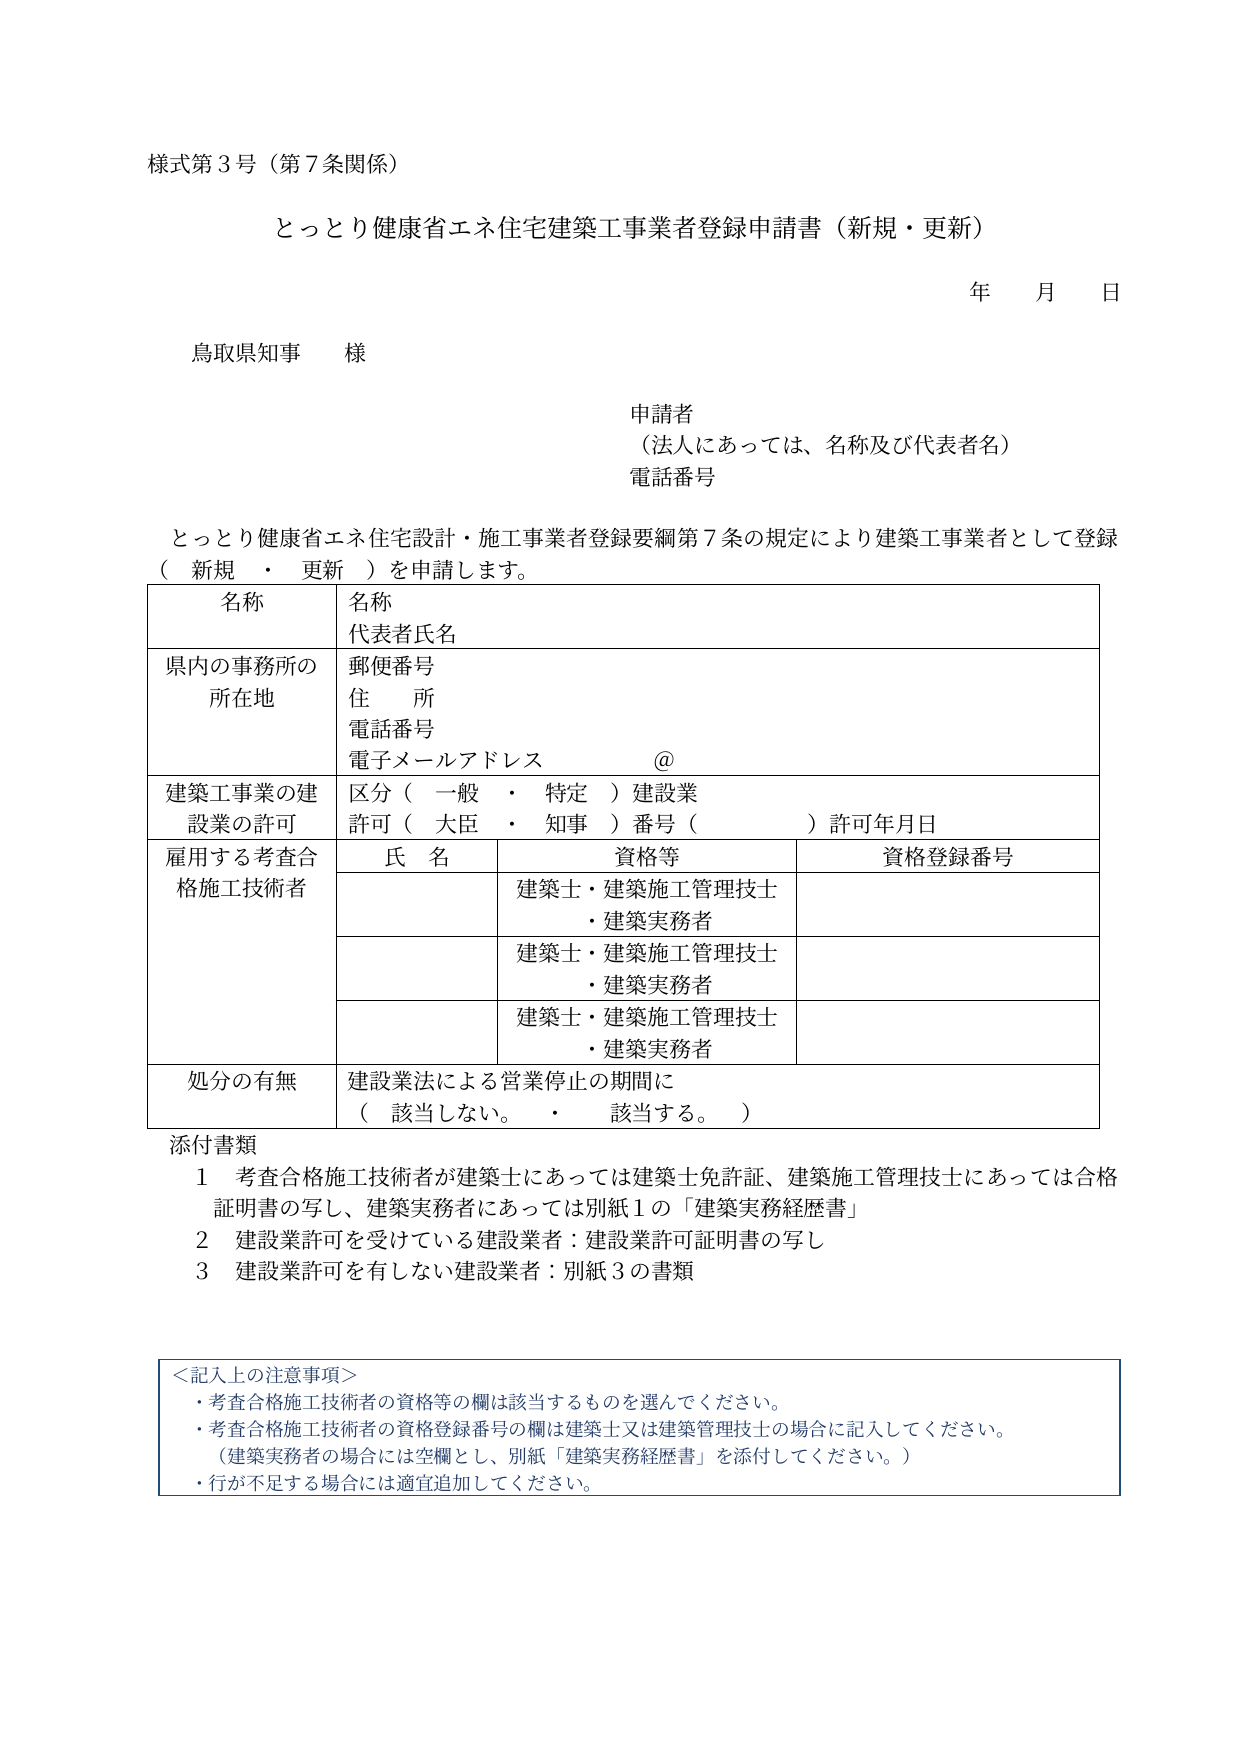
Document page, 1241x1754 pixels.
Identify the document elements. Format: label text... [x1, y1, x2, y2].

text とっとり健康省エネ住宅建築工事業者登録申請書（新規・更新） [148, 209, 1122, 245]
table_cell [797, 1001, 1099, 1063]
text （法人にあっては、名称及び代表者名） [148, 429, 1122, 460]
table_cell [797, 873, 1099, 936]
table_cell 氏 名 [337, 840, 497, 872]
table_cell 建築工事業の建設業の許可 [148, 776, 336, 839]
table_cell 資格登録番号 [797, 840, 1099, 872]
text 鳥取県知事 様 [148, 336, 1122, 367]
text ３ 建設業許可を有しない建設業者：別紙３の書類 [191, 1254, 1122, 1286]
table_cell 建築士・建築施工管理技士 ・建築実務者 [498, 1001, 796, 1063]
table_header 名称 [148, 585, 336, 648]
table_cell 建設業法による営業停止の期間に （ 該当しない。 ・ 該当する。 ） [337, 1065, 1099, 1127]
table_cell 建築士・建築施工管理技士 ・建築実務者 [498, 873, 796, 936]
text 添付書類 [148, 1128, 1122, 1160]
table_cell 処分の有無 [148, 1065, 336, 1127]
table_cell 資格等 [498, 840, 796, 872]
text とっとり健康省エネ住宅設計・施工事業者登録要綱第７条の規定により建築工事業者として登録（ 新規 ・ 更新 ）を申請します。 [148, 521, 1122, 584]
text 年 月 日 [148, 275, 1122, 306]
table_cell 雇用する考査合格施工技術者 [148, 840, 336, 1063]
text １ 考査合格施工技術者が建築士にあっては建築士免許証、建築施工管理技士にあっては合格証明書の写し、建築実務者にあっては別紙１の「建築実務経歴書」 [191, 1160, 1122, 1223]
table_cell [337, 937, 497, 999]
table_cell 県内の事務所の所在地 [148, 649, 336, 775]
table_cell [797, 937, 1099, 999]
text 申請者 [148, 397, 1122, 429]
table_cell 区分（ 一般 ・ 特定 ）建設業 許可（ 大臣 ・ 知事 ）番号（ ）許可年月日 [337, 776, 1099, 839]
text 様式第３号（第７条関係） [148, 148, 1122, 179]
table_cell 郵便番号 住 所 電話番号 電子メールアドレス ＠ [337, 649, 1099, 775]
text 電話番号 [148, 460, 1122, 492]
table_cell [337, 873, 497, 936]
table_cell [337, 1001, 497, 1063]
table_cell 建築士・建築施工管理技士 ・建築実務者 [498, 937, 796, 999]
text ２ 建設業許可を受けている建設業者：建設業許可証明書の写し [191, 1223, 1122, 1254]
table_header 名称 代表者氏名 [337, 585, 1099, 648]
